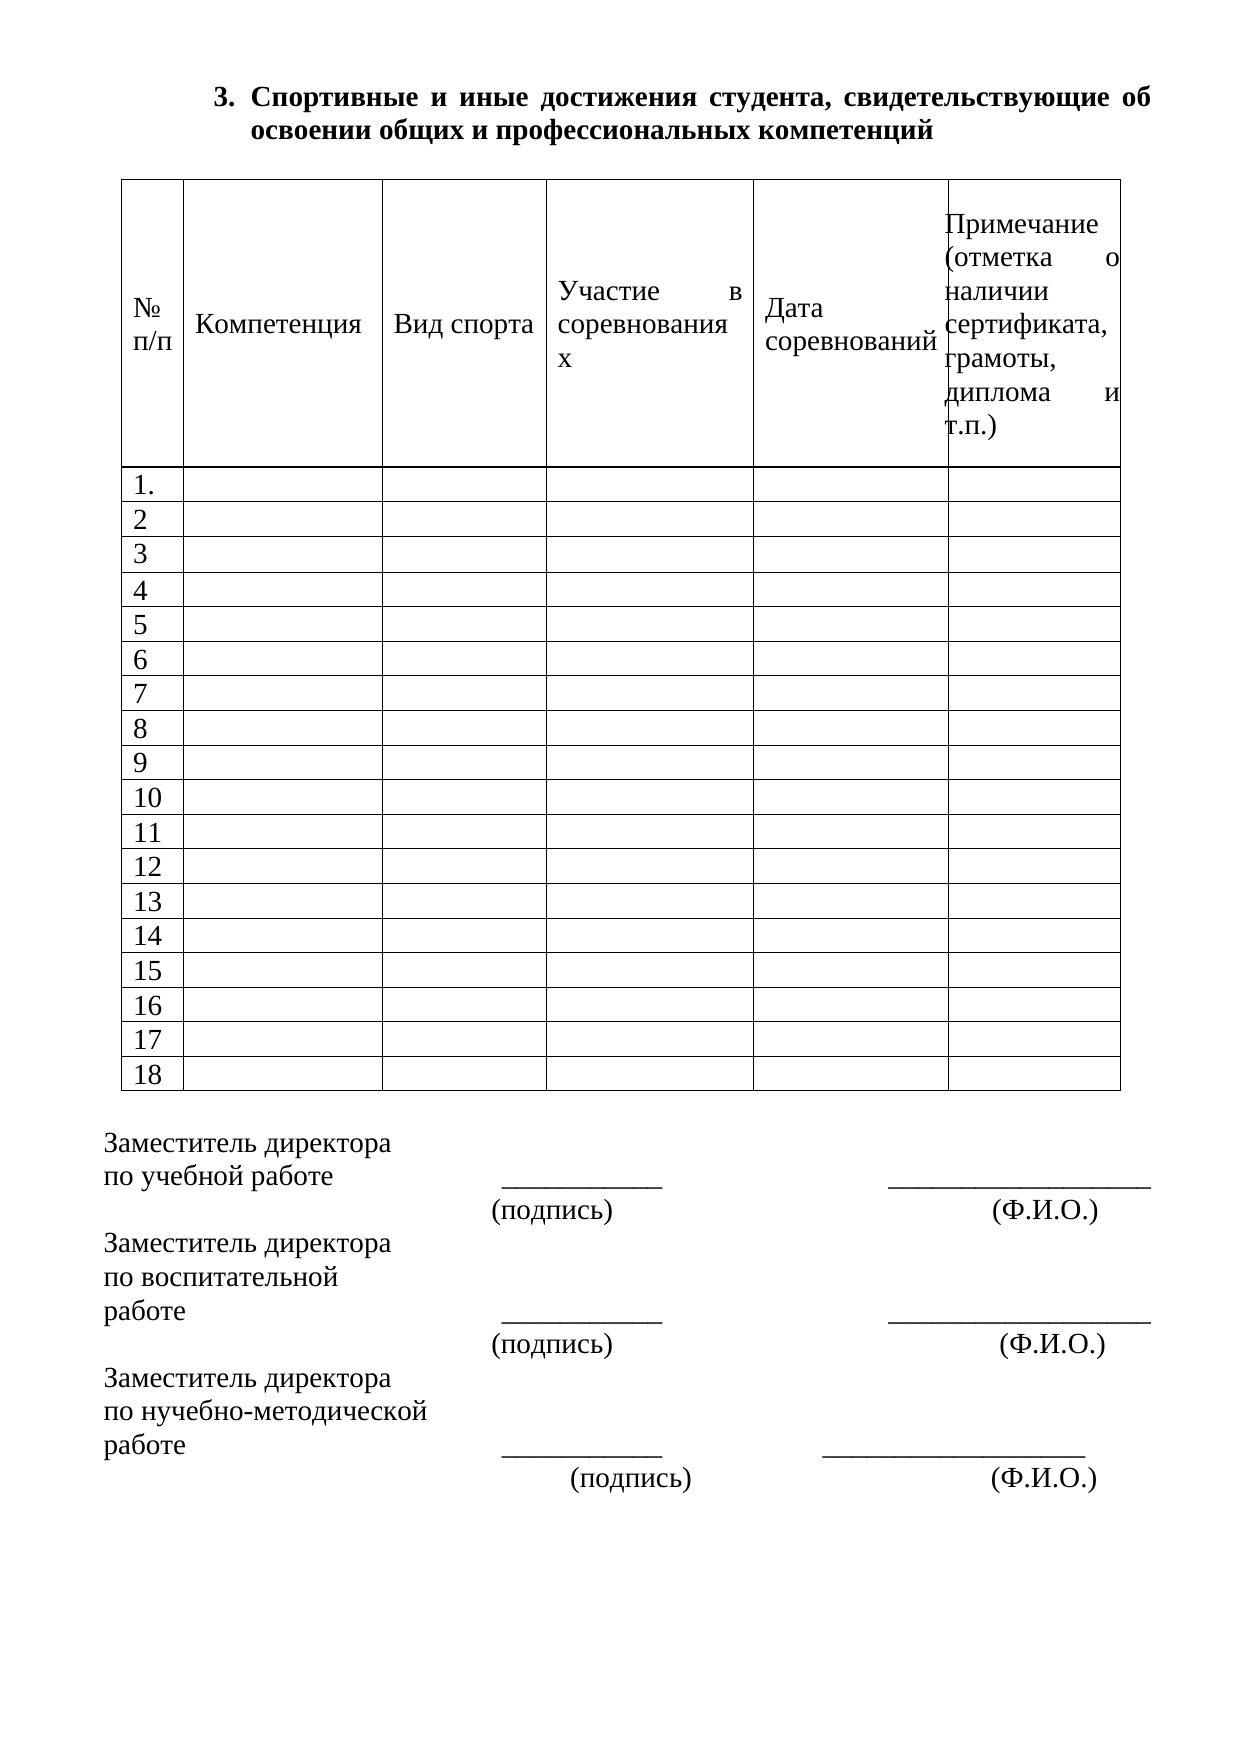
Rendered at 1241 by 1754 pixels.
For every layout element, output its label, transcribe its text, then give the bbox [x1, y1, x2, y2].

table_header Вид спорта [383, 180, 546, 466]
table_cell [184, 849, 382, 883]
table_cell [949, 468, 1120, 501]
table_cell [547, 711, 753, 744]
table_cell [383, 642, 546, 675]
table_cell 9 [122, 746, 183, 779]
table_cell [184, 919, 382, 952]
table_cell 18 [122, 1057, 183, 1090]
text по учебной работе ___________ __________________ (подпись) (Ф.И.О.) [103, 1158, 1152, 1226]
table_cell [383, 607, 546, 641]
table_cell [383, 711, 546, 744]
table_cell [754, 988, 948, 1021]
table_cell [383, 1057, 546, 1090]
table_cell [754, 815, 948, 848]
table_cell [184, 815, 382, 848]
table_cell [754, 780, 948, 814]
table_cell [383, 676, 546, 710]
table_cell [949, 884, 1120, 917]
table_cell 4 [122, 573, 183, 606]
table_cell 17 [122, 1022, 183, 1056]
text Заместитель директора [103, 1360, 1152, 1393]
table_cell [949, 676, 1120, 710]
table_cell [547, 1022, 753, 1056]
table_cell [184, 1057, 382, 1090]
table_header Примечание (отметка о наличии сертификата, грамоты, диплома и т.п.) [949, 180, 1120, 466]
table_cell [949, 642, 1120, 675]
table_cell [754, 573, 948, 606]
table_cell [184, 884, 382, 917]
table_cell [754, 849, 948, 883]
table_cell [383, 537, 546, 572]
table_cell [754, 1057, 948, 1090]
table_cell [754, 746, 948, 779]
table_cell [383, 953, 546, 987]
table_cell [184, 468, 382, 501]
table_cell [184, 537, 382, 572]
table_header Участие в соревнованиях [547, 180, 753, 466]
table_cell [547, 919, 753, 952]
table_cell [949, 849, 1120, 883]
table_header Дата соревнований [754, 180, 948, 466]
table_cell [184, 607, 382, 641]
table_cell [547, 468, 753, 501]
table_cell [547, 953, 753, 987]
table_cell [547, 884, 753, 917]
table_cell [754, 468, 948, 501]
table_cell [547, 780, 753, 814]
table_cell 11 [122, 815, 183, 848]
table_cell [754, 676, 948, 710]
table_cell [949, 953, 1120, 987]
table_cell [949, 537, 1120, 572]
table_cell [383, 919, 546, 952]
table_cell 6 [122, 642, 183, 675]
table_cell [184, 780, 382, 814]
table_cell [383, 884, 546, 917]
table_cell [949, 711, 1120, 744]
text Заместитель директора [103, 1226, 1152, 1259]
text работе ___________ __________________ [103, 1427, 1152, 1460]
table_cell [949, 919, 1120, 952]
table_cell [184, 642, 382, 675]
table_cell [547, 1057, 753, 1090]
table_cell [547, 502, 753, 536]
table_cell [754, 919, 948, 952]
table_cell [184, 676, 382, 710]
table_cell [949, 746, 1120, 779]
table_cell 7 [122, 676, 183, 710]
table_cell [949, 607, 1120, 641]
table_cell [754, 607, 948, 641]
table_cell [383, 1022, 546, 1056]
table_cell [383, 780, 546, 814]
text по воспитательной [103, 1259, 1152, 1293]
table_cell [383, 849, 546, 883]
table_cell 14 [122, 919, 183, 952]
table_cell [754, 711, 948, 744]
text Заместитель директора [103, 1125, 1152, 1158]
text работе ___________ __________________ (подпись) (Ф.И.О.) [103, 1293, 1152, 1360]
table_cell [383, 502, 546, 536]
table_cell 5 [122, 607, 183, 641]
table_cell 13 [122, 884, 183, 917]
table_cell [383, 468, 546, 501]
table_cell [383, 746, 546, 779]
table_cell [383, 988, 546, 1021]
table_cell [547, 573, 753, 606]
table_cell [184, 1022, 382, 1056]
table_cell [754, 884, 948, 917]
table_cell [184, 711, 382, 744]
table_cell 16 [122, 988, 183, 1021]
table_cell [547, 849, 753, 883]
table_cell [754, 642, 948, 675]
table_cell [547, 676, 753, 710]
table_cell [184, 502, 382, 536]
table_cell [184, 988, 382, 1021]
table_cell [754, 502, 948, 536]
table_header № п/п [122, 180, 183, 466]
table_cell [383, 573, 546, 606]
table_cell [949, 780, 1120, 814]
table_cell [754, 537, 948, 572]
text (подпись) (Ф.И.О.) [103, 1460, 1152, 1494]
table_cell [949, 1057, 1120, 1090]
list Спортивные и иные достижения студента, свидетельствующие об освоении общих и профессиональных компетенций [213, 79, 1152, 146]
table_cell 2 [122, 502, 183, 536]
table_cell [754, 1022, 948, 1056]
table_cell [949, 988, 1120, 1021]
table_cell [547, 815, 753, 848]
table_cell [949, 573, 1120, 606]
table_cell [547, 746, 753, 779]
table_cell 12 [122, 849, 183, 883]
table_cell [547, 607, 753, 641]
table_cell 3 [122, 537, 183, 572]
table_cell [184, 573, 382, 606]
table_cell [184, 953, 382, 987]
text по нучебно-методической [103, 1393, 1152, 1427]
table_cell [547, 642, 753, 675]
table_cell [184, 746, 382, 779]
table_cell 15 [122, 953, 183, 987]
table_cell [547, 537, 753, 572]
table_cell [383, 815, 546, 848]
table_cell [949, 815, 1120, 848]
table_cell 8 [122, 711, 183, 744]
table_cell 1. [122, 468, 183, 501]
table_cell [949, 1022, 1120, 1056]
table_cell [754, 953, 948, 987]
table_cell [949, 502, 1120, 536]
table_cell [547, 988, 753, 1021]
table_header Компетенция [184, 180, 382, 466]
table_cell 10 [122, 780, 183, 814]
